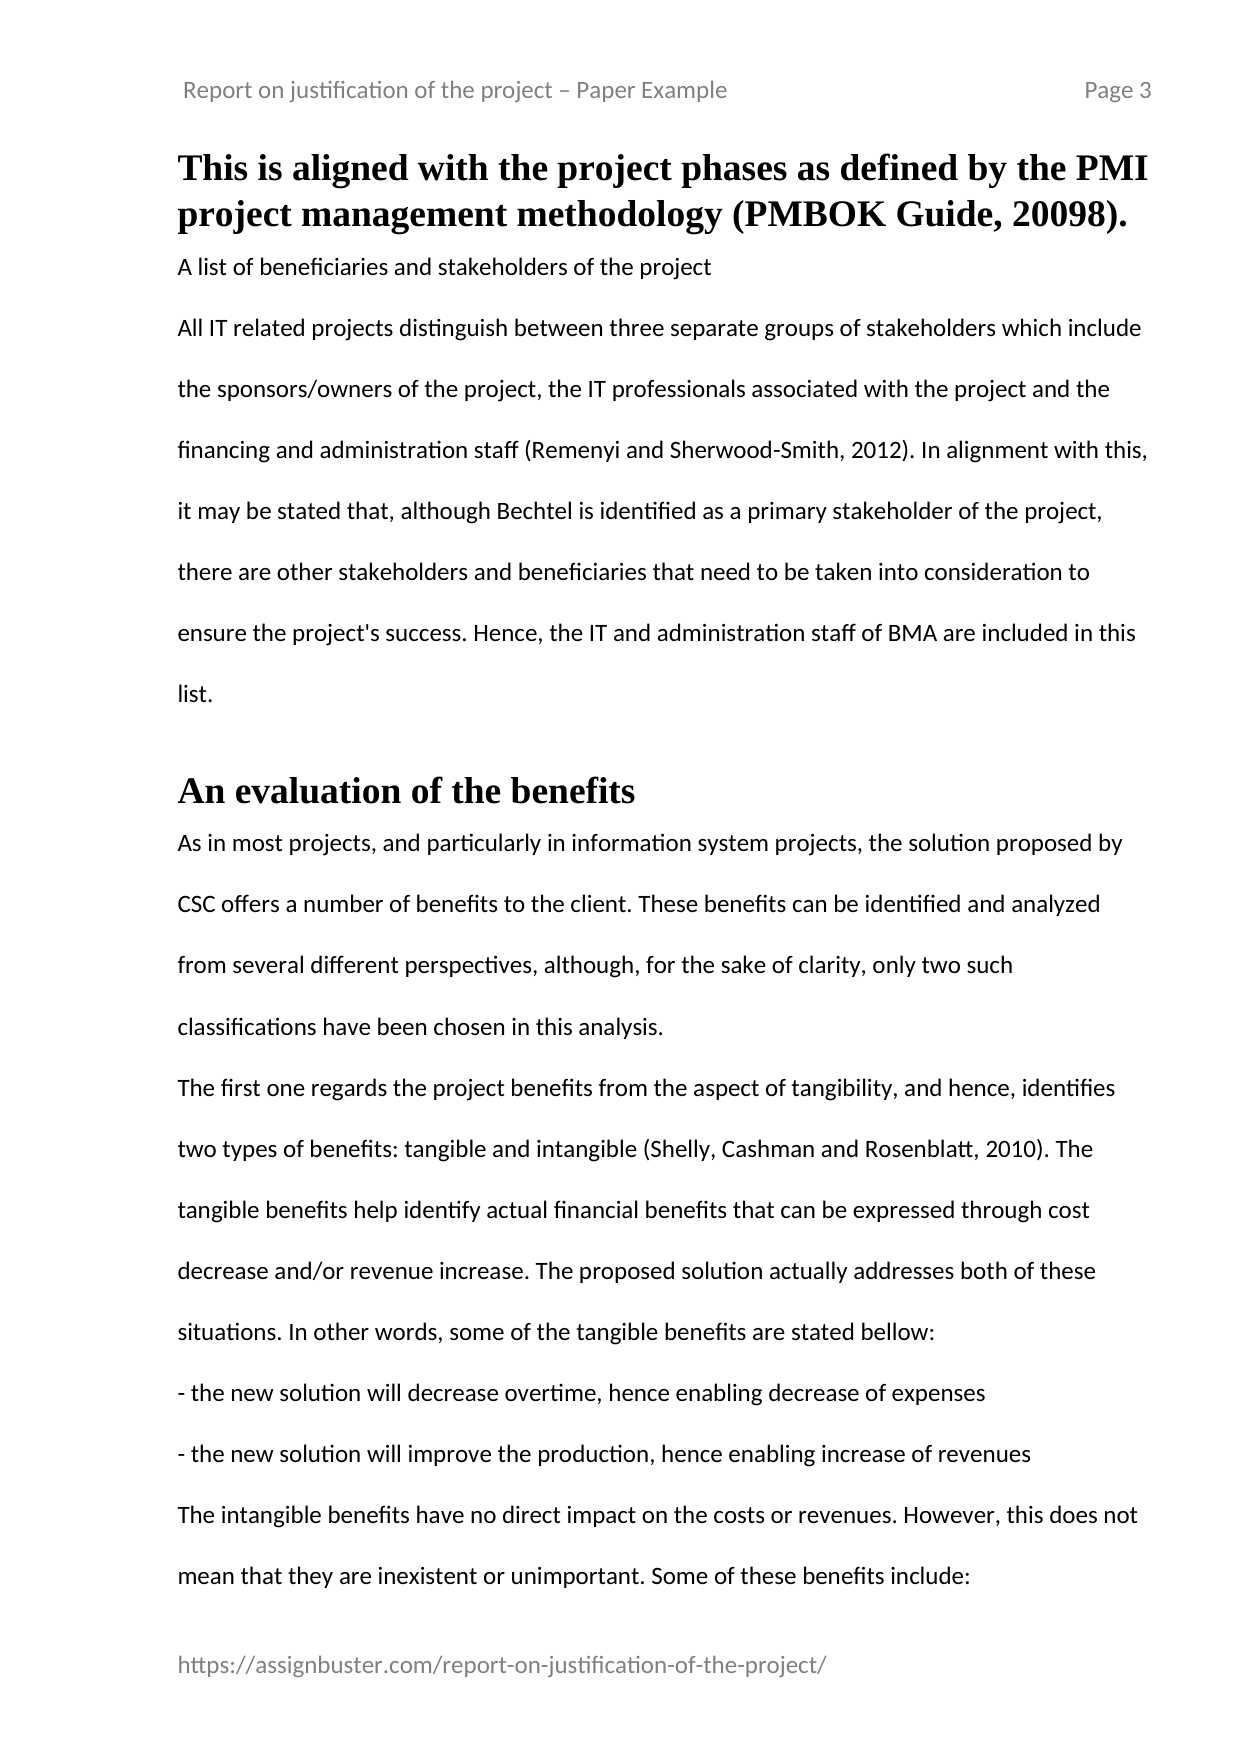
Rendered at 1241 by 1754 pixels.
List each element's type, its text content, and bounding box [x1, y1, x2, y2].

text A list of beneficiaries and stakeholders of the project All IT related projects distinguish between three separate groups of stakeholders which include the sponsors/owners of the project, the IT professionals associated with the project and the financing and administration staff (Remenyi and Sherwood-Smith, 2012). In alignment with this, it may be stated that, although Bechtel is identified as a primary stakeholder of the project, there are other stakeholders and beneficiaries that need to be taken into consideration to ensure the project's success. Hence, the IT and administration staff of BMA are included in this list. [177, 251, 1152, 708]
subtitle An evaluation of the benefits [177, 768, 1152, 812]
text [177, 827, 1152, 1591]
subtitle This is aligned with the project phases as defined by the PMI project management methodology (PMBOK Guide, 20098). [177, 145, 1152, 235]
